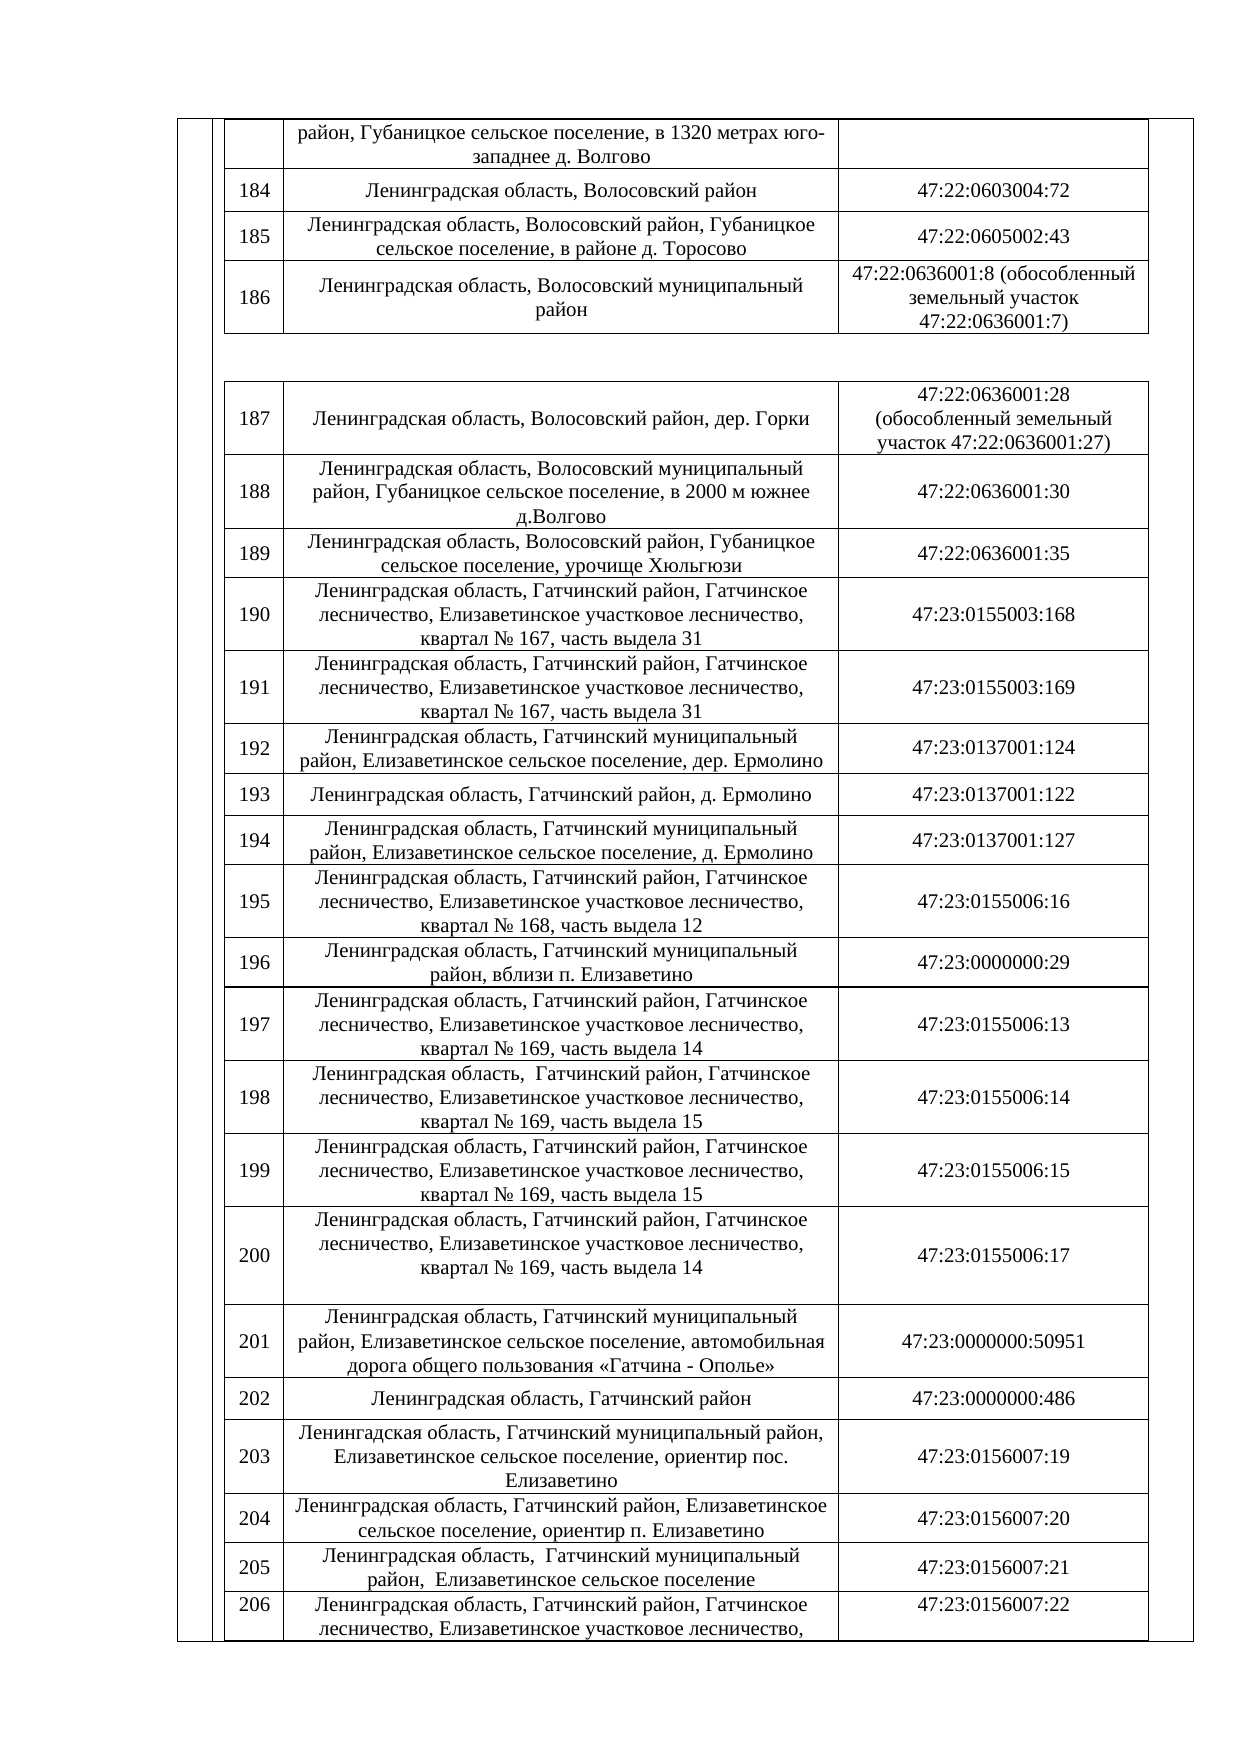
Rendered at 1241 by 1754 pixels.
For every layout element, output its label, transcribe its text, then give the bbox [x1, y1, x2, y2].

table_cell [213, 119, 1193, 1641]
table_cell 3 [178, 119, 212, 1641]
